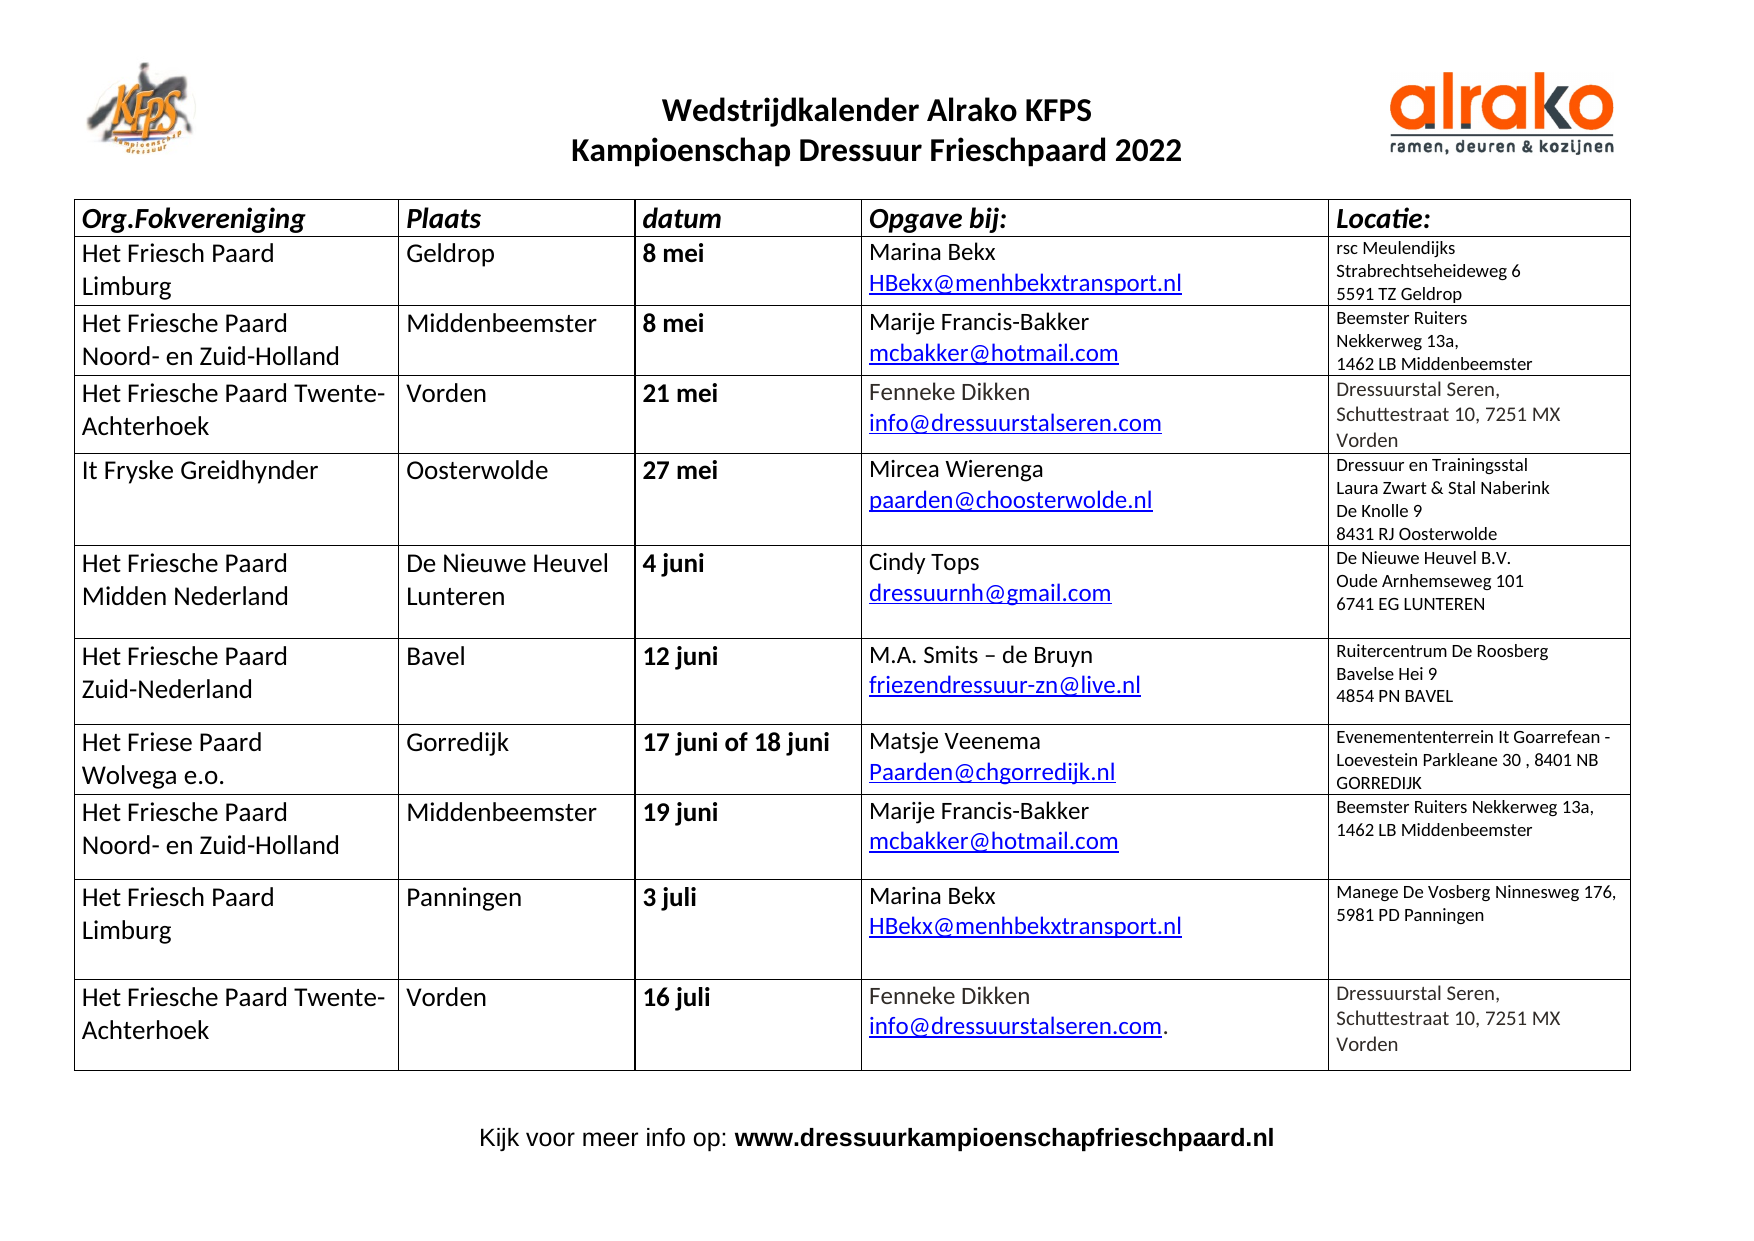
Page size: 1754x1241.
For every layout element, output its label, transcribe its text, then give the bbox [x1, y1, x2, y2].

table_cell 8 mei [636, 306, 861, 375]
table_cell Matsje Veenema Paarden@chgorredijk.nl [862, 725, 1328, 794]
table_cell Beemster Ruiters Nekkerweg 13a, 1462 LB Middenbeemster [1329, 306, 1630, 375]
table_cell M.A. Smits – de Bruyn friezendressuur-zn@live.nl [862, 639, 1328, 724]
table_cell Het Friesch Paard Limburg [75, 880, 398, 979]
table_cell 19 juni [636, 795, 861, 879]
table_cell Dressuurstal Seren, Schuttestraat 10, 7251 MX Vorden [1398, 376, 1630, 452]
table_header Plaats [399, 200, 634, 236]
table_cell Middenbeemster [399, 795, 634, 879]
table_cell 21 mei [636, 376, 861, 452]
table_cell 17 juni of 18 juni [636, 725, 861, 794]
table_header Locatie: [1329, 200, 1630, 236]
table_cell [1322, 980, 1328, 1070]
table_cell Fenneke Dikken info@dressuurstalseren.com [862, 376, 1328, 452]
table_cell Het Friesche Paard Twente-Achterhoek [75, 376, 398, 452]
table_cell 16 juli [636, 980, 861, 1070]
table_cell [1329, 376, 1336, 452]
table_header datum [636, 200, 861, 236]
table_cell Dressuurstal Seren, Schuttestraat 10, 7251 MX Vorden [1329, 980, 1630, 1070]
table_cell Geldrop [399, 237, 634, 305]
table_cell 8 mei [636, 237, 861, 305]
table_cell Marije Francis-Bakker mcbakker@hotmail.com [862, 306, 1328, 375]
table_cell Panningen [399, 880, 634, 979]
table_cell Evenemententerrein It Goarrefean - Loevestein Parkleane 30 , 8401 NB GORREDIJK [1329, 725, 1630, 794]
table_cell Vorden [399, 376, 634, 452]
table_cell Marina Bekx HBekx@menhbekxtransport.nl [862, 237, 1328, 305]
table_cell Het Friesche Paard Zuid-Nederland [75, 639, 398, 724]
table_cell Cindy Tops dressuurnh@gmail.com [862, 546, 1328, 638]
table_cell Oosterwolde [399, 454, 634, 545]
table_cell 27 mei [636, 454, 861, 545]
table_cell Het Friese Paard Wolvega e.o. [75, 725, 398, 794]
table_cell Het Friesch Paard Limburg [75, 237, 398, 305]
table_cell Mircea Wierenga paarden@choosterwolde.nl [862, 454, 1328, 545]
picture [1390, 72, 1614, 156]
table_cell It Fryske Greidhynder [75, 454, 398, 545]
table_cell Ruitercentrum De Roosberg Bavelse Hei 9 4854 PN BAVEL [1329, 639, 1630, 724]
picture [80, 50, 196, 153]
table_cell Beemster Ruiters Nekkerweg 13a, 1462 LB Middenbeemster [1329, 795, 1630, 879]
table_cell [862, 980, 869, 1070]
table_cell Marina Bekx HBekx@menhbekxtransport.nl [862, 880, 1328, 979]
table_cell Het Friesche Paard Twente-Achterhoek [75, 980, 398, 1070]
table_header Org.Fokvereniging [75, 200, 398, 236]
table_cell Dressuur en Trainingsstal Laura Zwart & Stal Naberink De Knolle 9 8431 RJ Oosterwolde [1329, 454, 1630, 545]
table_cell 3 juli [636, 880, 861, 979]
table_cell De Nieuwe Heuvel Lunteren [399, 546, 634, 638]
table_cell 4 juni [636, 546, 861, 638]
table_cell Vorden [399, 980, 634, 1070]
table_cell Middenbeemster [399, 306, 634, 375]
table_cell Gorredijk [399, 725, 634, 794]
table_cell Bavel [399, 639, 634, 724]
table_cell Het Friesche Paard Midden Nederland [75, 546, 398, 638]
table_cell Het Friesche Paard Noord- en Zuid-Holland [75, 306, 398, 375]
table_header Opgave bij: [862, 200, 1328, 236]
table_cell Manege De Vosberg Ninnesweg 176, 5981 PD Panningen [1329, 880, 1630, 979]
table_cell rsc Meulendijks Strabrechtseheideweg 6 5591 TZ Geldrop [1329, 237, 1630, 305]
table_cell Het Friesche Paard Noord- en Zuid-Holland [75, 795, 398, 879]
table_cell De Nieuwe Heuvel B.V. Oude Arnhemseweg 101 6741 EG LUNTEREN [1329, 546, 1630, 638]
table_cell 12 juni [636, 639, 861, 724]
table_cell Marije Francis-Bakker mcbakker@hotmail.com [862, 795, 1328, 879]
